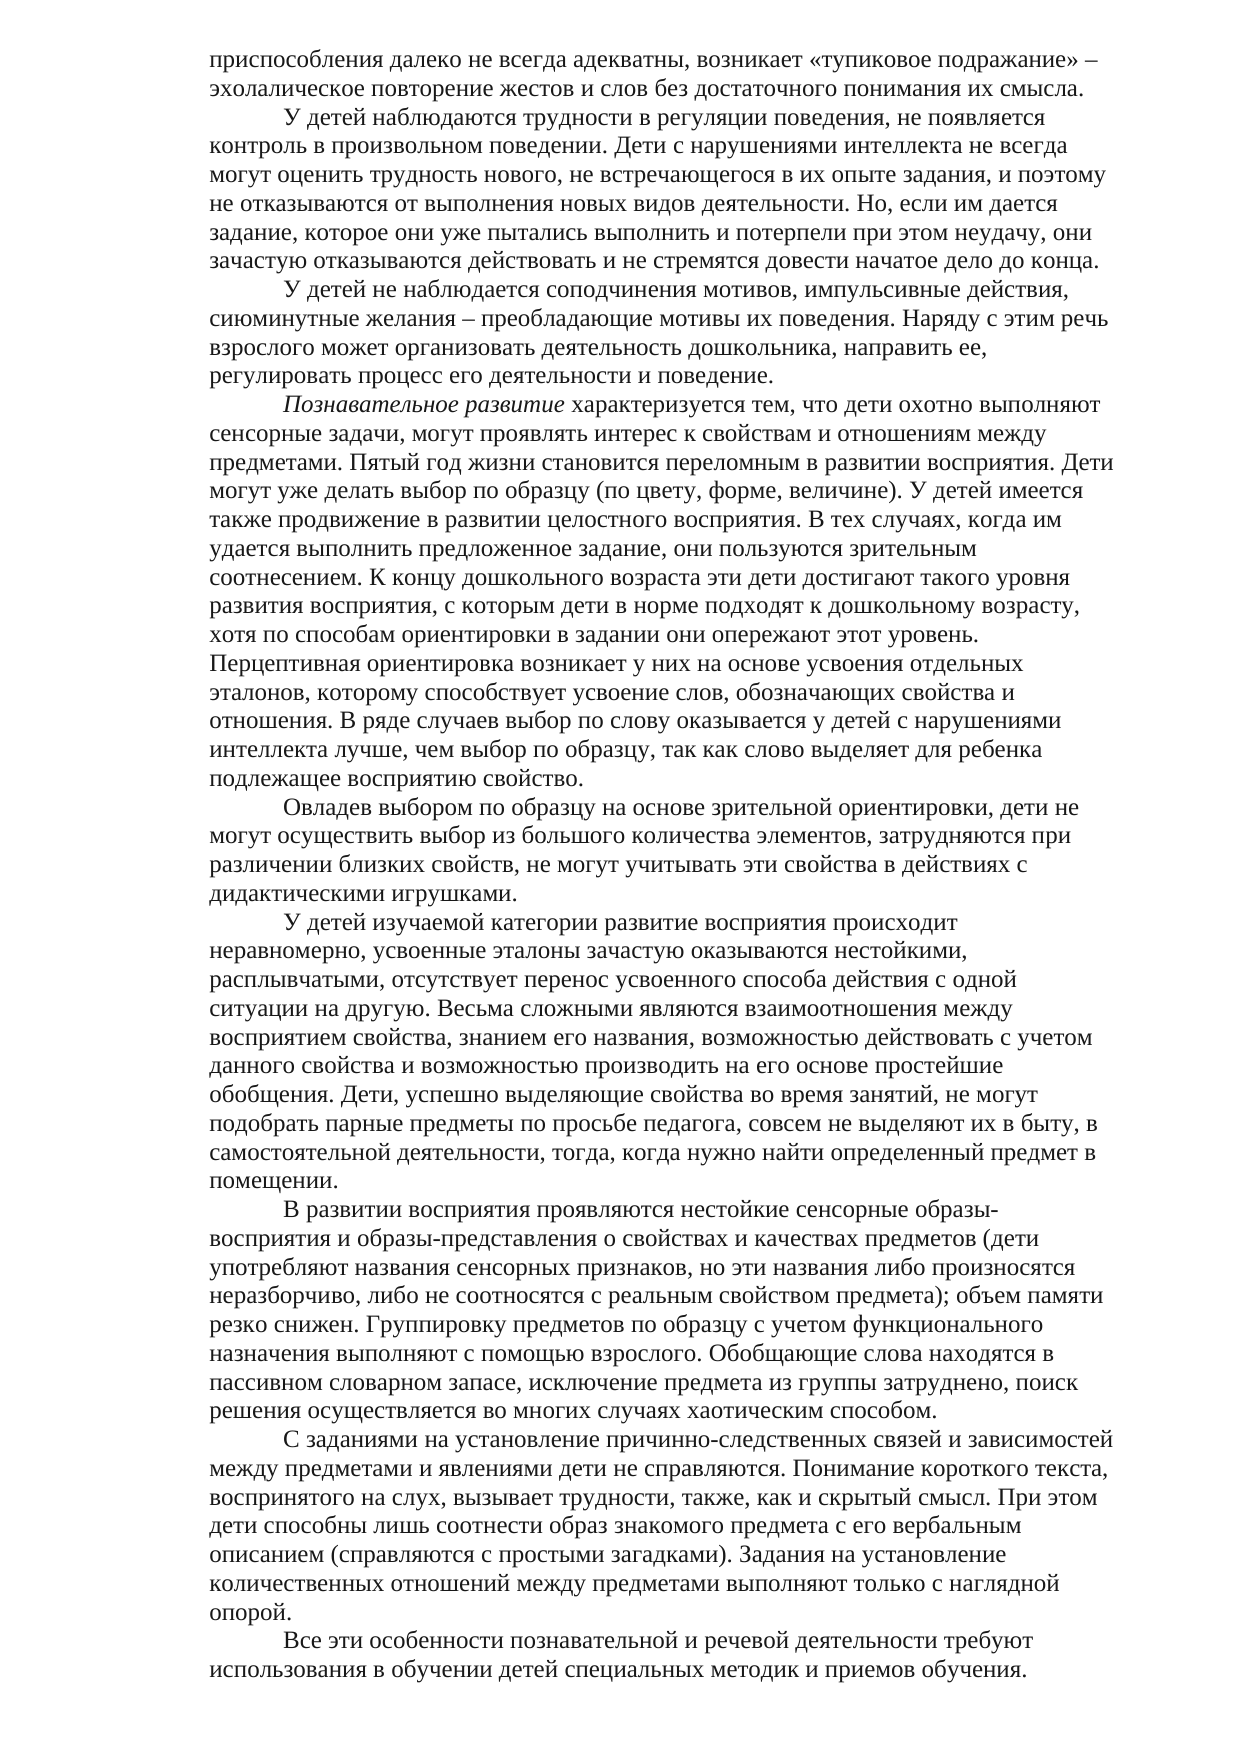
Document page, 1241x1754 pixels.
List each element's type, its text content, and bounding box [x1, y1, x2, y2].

text У детей наблюдаются трудности в регуляции поведения, не появляется контроль в произвольном поведении. Дети с нарушениями интеллекта не всегда могут оценить трудность нового, не встречающегося в их опыте задания, и поэтому не отказываются от выполнения новых видов деятельности. Но, если им дается задание, которое они уже пытались выполнить и потерпели при этом неудачу, они зачастую отказываются действовать и не стремятся довести начатое дело до конца. [209, 102, 1116, 274]
text Овладев выбором по образцу на основе зрительной ориентировки, дети не могут осуществить выбор из большого количества элементов, затрудняются при различении близких свойств, не могут учитывать эти свойства в действиях с дидактическими игрушками. [209, 792, 1116, 907]
text Познавательное развитие характеризуется тем, что дети охотно выполняют сенсорные задачи, могут проявлять интерес к свойствам и отношениям между предметами. Пятый год жизни становится переломным в развитии восприятия. Дети могут уже делать выбор по образцу (по цвету, форме, величине). У детей имеется также продвижение в развитии целостного восприятия. В тех случаях, когда им удается выполнить предложенное задание, они пользуются зрительным соотнесением. К концу дошкольного возраста эти дети достигают такого уровня развития восприятия, с которым дети в норме подходят к дошкольному возрасту, хотя по способам ориентировки в задании они опережают этот уровень. Перцептивная ориентировка возникает у них на основе усвоения отдельных эталонов, которому способствует усвоение слов, обозначающих свойства и отношения. В ряде случаев выбор по слову оказывается у детей с нарушениями интеллекта лучше, чем выбор по образцу, так как слово выделяет для ребенка подлежащее восприятию свойство. [209, 389, 1116, 792]
text Все эти особенности познавательной и речевой деятельности требуют использования в обучении детей специальных методик и приемов обучения. [209, 1626, 1116, 1683]
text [209, 44, 1116, 102]
text С заданиями на установление причинно-следственных связей и зависимостей между предметами и явлениями дети не справляются. Понимание короткого текста, воспринятого на слух, вызывает трудности, также, как и скрытый смысл. При этом дети способны лишь соотнести образ знакомого предмета с его вербальным описанием (справляются с простыми загадками). Задания на установление количественных отношений между предметами выполняют только с наглядной опорой. [209, 1424, 1116, 1626]
text В развитии восприятия проявляются нестойкие сенсорные образы-восприятия и образы-представления о свойствах и качествах предметов (дети употребляют названия сенсорных признаков, но эти названия либо произносятся неразборчиво, либо не соотносятся с реальным свойством предмета); объем памяти резко снижен. Группировку предметов по образцу с учетом функционального назначения выполняют с помощью взрослого. Обобщающие слова находятся в пассивном словарном запасе, исключение предмета из группы затруднено, поиск решения осуществляется во многих случаях хаотическим способом. [209, 1194, 1116, 1424]
text У детей не наблюдается соподчинения мотивов, импульсивные действия, сиюминутные желания – преобладающие мотивы их поведения. Наряду с этим речь взрослого может организовать деятельность дошкольника, направить ее, регулировать процесс его деятельности и поведение. [209, 274, 1116, 389]
text У детей изучаемой категории развитие восприятия происходит неравномерно, усвоенные эталоны зачастую оказываются нестойкими, расплывчатыми, отсутствует перенос усвоенного способа действия с одной ситуации на другую. Весьма сложными являются взаимоотношения между восприятием свойства, знанием его названия, возможностью действовать с учетом данного свойства и возможностью производить на его основе простейшие обобщения. Дети, успешно выделяющие свойства во время занятий, не могут подобрать парные предметы по просьбе педагога, совсем не выделяют их в быту, в самостоятельной деятельности, тогда, когда нужно найти определенный предмет в помещении. [209, 907, 1116, 1194]
